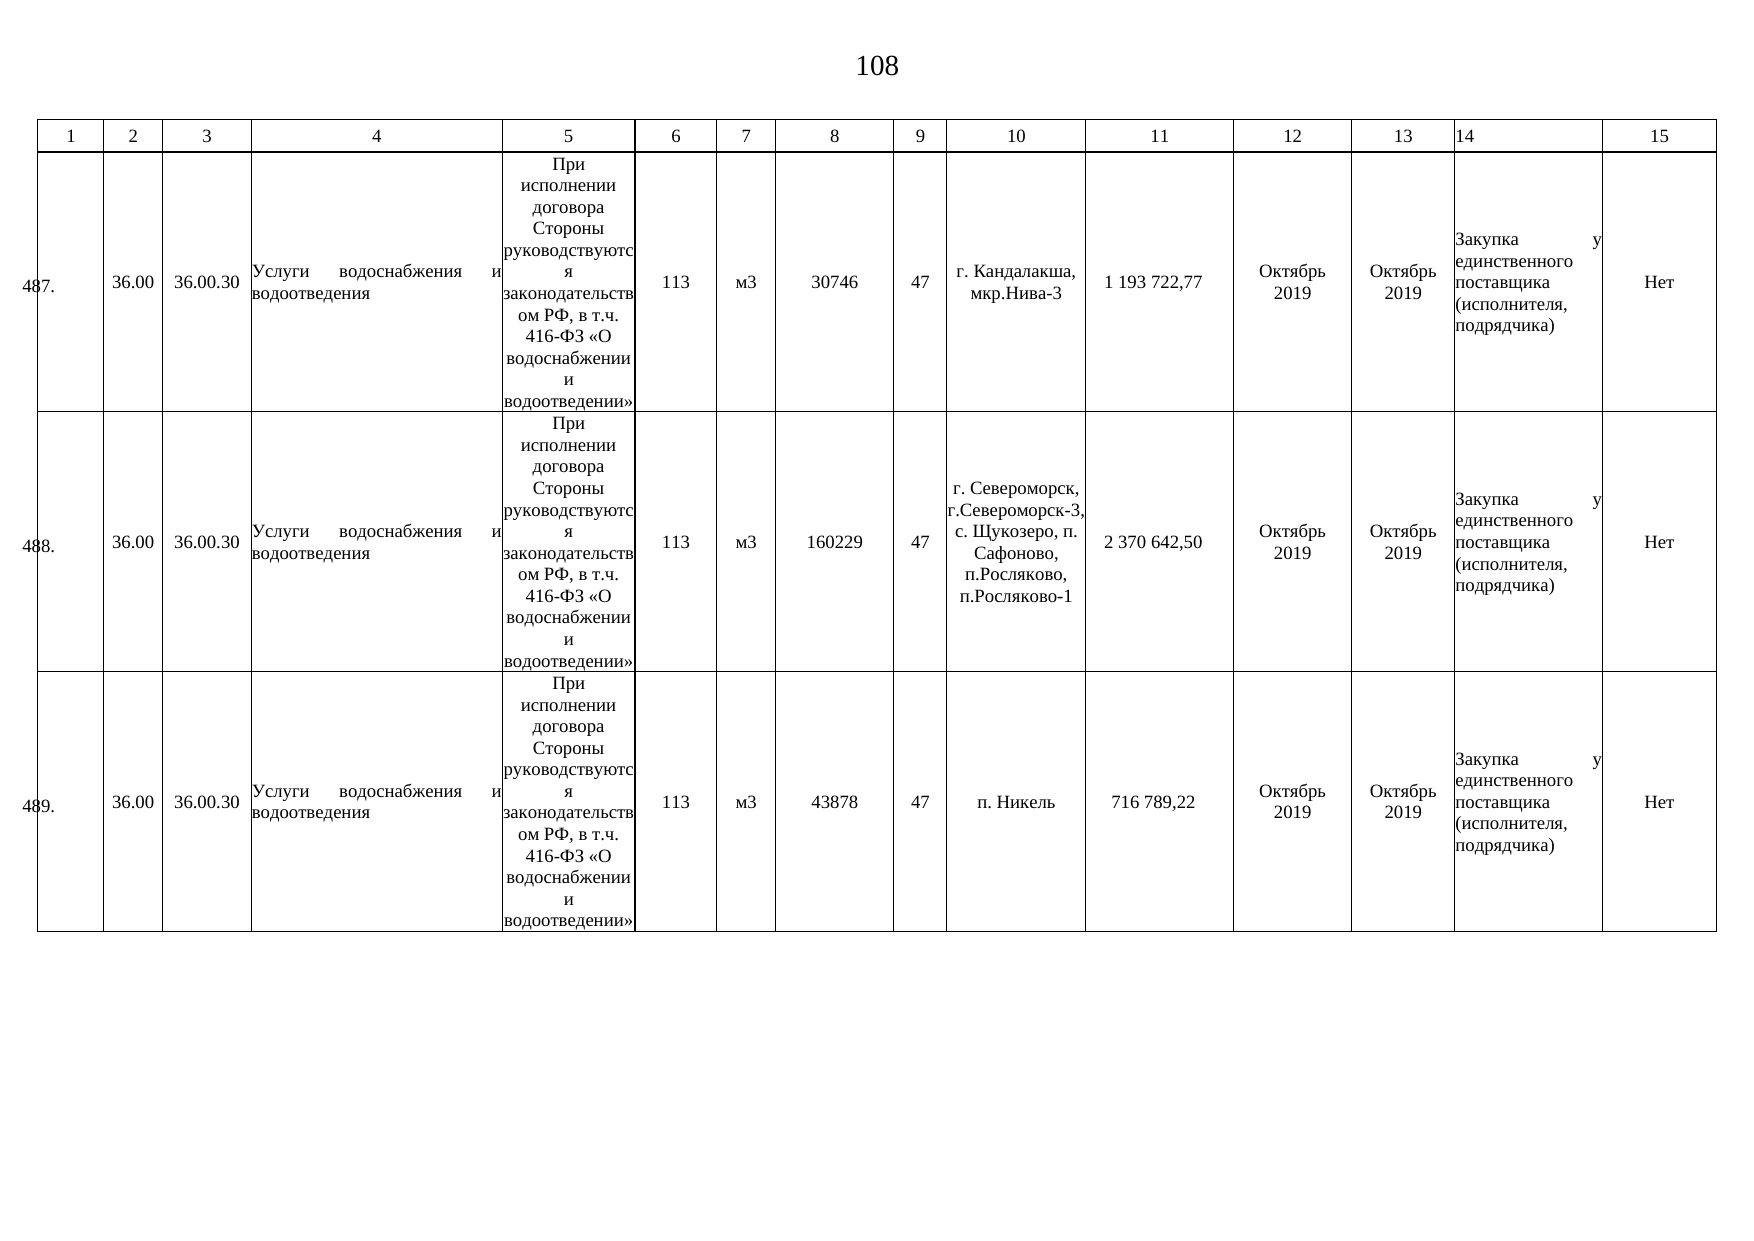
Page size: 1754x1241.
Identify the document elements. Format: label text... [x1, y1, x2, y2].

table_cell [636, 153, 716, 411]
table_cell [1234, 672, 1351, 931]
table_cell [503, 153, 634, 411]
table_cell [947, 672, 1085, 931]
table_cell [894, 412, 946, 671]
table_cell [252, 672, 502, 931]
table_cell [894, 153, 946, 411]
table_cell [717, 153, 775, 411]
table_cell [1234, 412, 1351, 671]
table_header 8 [776, 120, 893, 151]
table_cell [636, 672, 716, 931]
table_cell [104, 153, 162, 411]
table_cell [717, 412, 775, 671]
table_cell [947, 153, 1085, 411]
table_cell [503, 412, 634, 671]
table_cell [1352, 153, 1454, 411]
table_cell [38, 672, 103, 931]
table_header 15 [1603, 120, 1716, 151]
table_header 2 [104, 120, 162, 151]
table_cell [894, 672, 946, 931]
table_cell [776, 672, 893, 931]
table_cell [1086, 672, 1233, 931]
table_header 6 [636, 120, 716, 151]
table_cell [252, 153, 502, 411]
table_header 3 [163, 120, 251, 151]
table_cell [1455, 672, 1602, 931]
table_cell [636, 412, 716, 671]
table_header 1 [38, 120, 103, 151]
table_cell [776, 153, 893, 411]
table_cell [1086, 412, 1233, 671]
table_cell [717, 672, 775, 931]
table_header 12 [1234, 120, 1351, 151]
table_header 11 [1086, 120, 1233, 151]
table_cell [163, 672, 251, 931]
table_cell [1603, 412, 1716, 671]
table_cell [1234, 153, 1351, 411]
table_header 9 [894, 120, 946, 151]
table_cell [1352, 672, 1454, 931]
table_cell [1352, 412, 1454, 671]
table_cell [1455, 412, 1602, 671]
table_header 4 [252, 120, 502, 151]
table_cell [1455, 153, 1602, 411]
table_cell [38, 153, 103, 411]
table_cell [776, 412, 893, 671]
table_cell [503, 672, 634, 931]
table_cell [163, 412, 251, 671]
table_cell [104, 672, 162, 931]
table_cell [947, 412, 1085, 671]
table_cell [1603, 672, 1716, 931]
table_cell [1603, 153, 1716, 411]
table_header 13 [1352, 120, 1454, 151]
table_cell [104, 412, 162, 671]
table_header 10 [947, 120, 1085, 151]
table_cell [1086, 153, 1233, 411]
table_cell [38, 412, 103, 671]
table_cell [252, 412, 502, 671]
table_header 7 [717, 120, 775, 151]
table_header 5 [503, 120, 634, 151]
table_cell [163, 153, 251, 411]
table_header 14 [1455, 120, 1602, 151]
